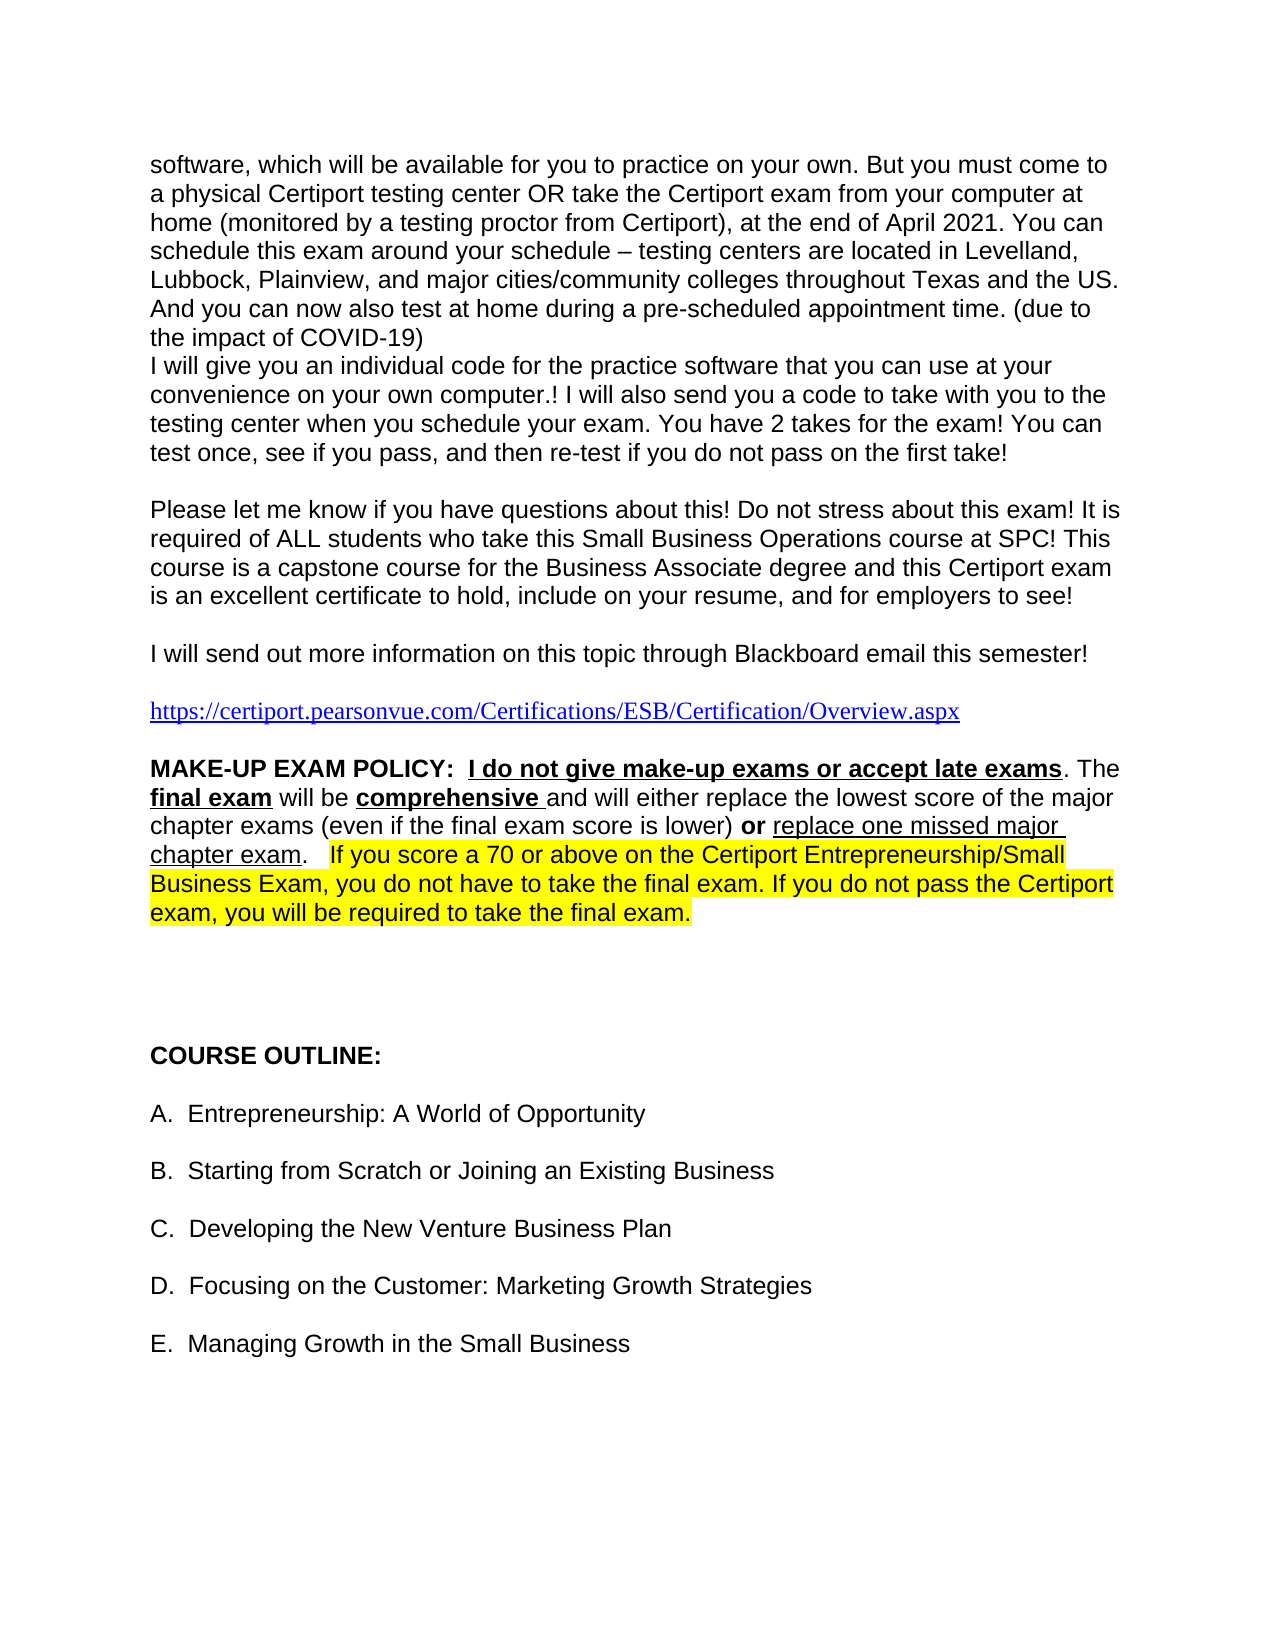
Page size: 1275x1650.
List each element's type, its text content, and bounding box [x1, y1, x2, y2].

text Please let me know if you have questions about this! Do not stress about this exam! It is required of ALL students who take this Small Business Operations course at SPC! This course is a capstone course for the Business Associate degree and this Certiport exam is an excellent certificate to hold, include on your resume, and for employers to see! [150, 495, 1125, 610]
text I will give you an individual code for the practice software that you can use at your convenience on your own computer.! I will also send you a code to take with you to the testing center when you schedule your exam. You have 2 takes for the exam! You can test once, see if you pass, and then re-test if you do not pass on the first take! [150, 351, 1125, 466]
text C. Developing the New Venture Business Plan [150, 1214, 1162, 1242]
text A. Entrepreneurship: A World of Opportunity [150, 1099, 1162, 1127]
text I will send out more information on this topic through Blackboard email this semester! [150, 639, 1125, 667]
text Make-up Exam Policy: I do not give make-up exams or accept late exams. The final exam will be comprehensive and will either replace the lowest score of the major chapter exams (even if the final exam score is lower) or replace one missed major chapter exam. If you score a 70 or above on the Certiport Entrepreneurship/Small Business Exam, you do not have to take the final exam. If you do not pass the Certiport exam, you will be required to take the final exam. [150, 754, 1125, 926]
text B. Starting from Scratch or Joining an Existing Business [150, 1156, 1162, 1185]
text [150, 150, 1125, 351]
text D. Focusing on the Customer: Marketing Growth Strategies [150, 1271, 1162, 1300]
text E. Managing Growth in the Small Business [150, 1329, 1162, 1357]
text COURSE OUTLINE: [150, 1041, 1162, 1070]
text https://certiport.pearsonvue.com/Certifications/ESB/Certification/Overview.aspx [150, 696, 1125, 725]
